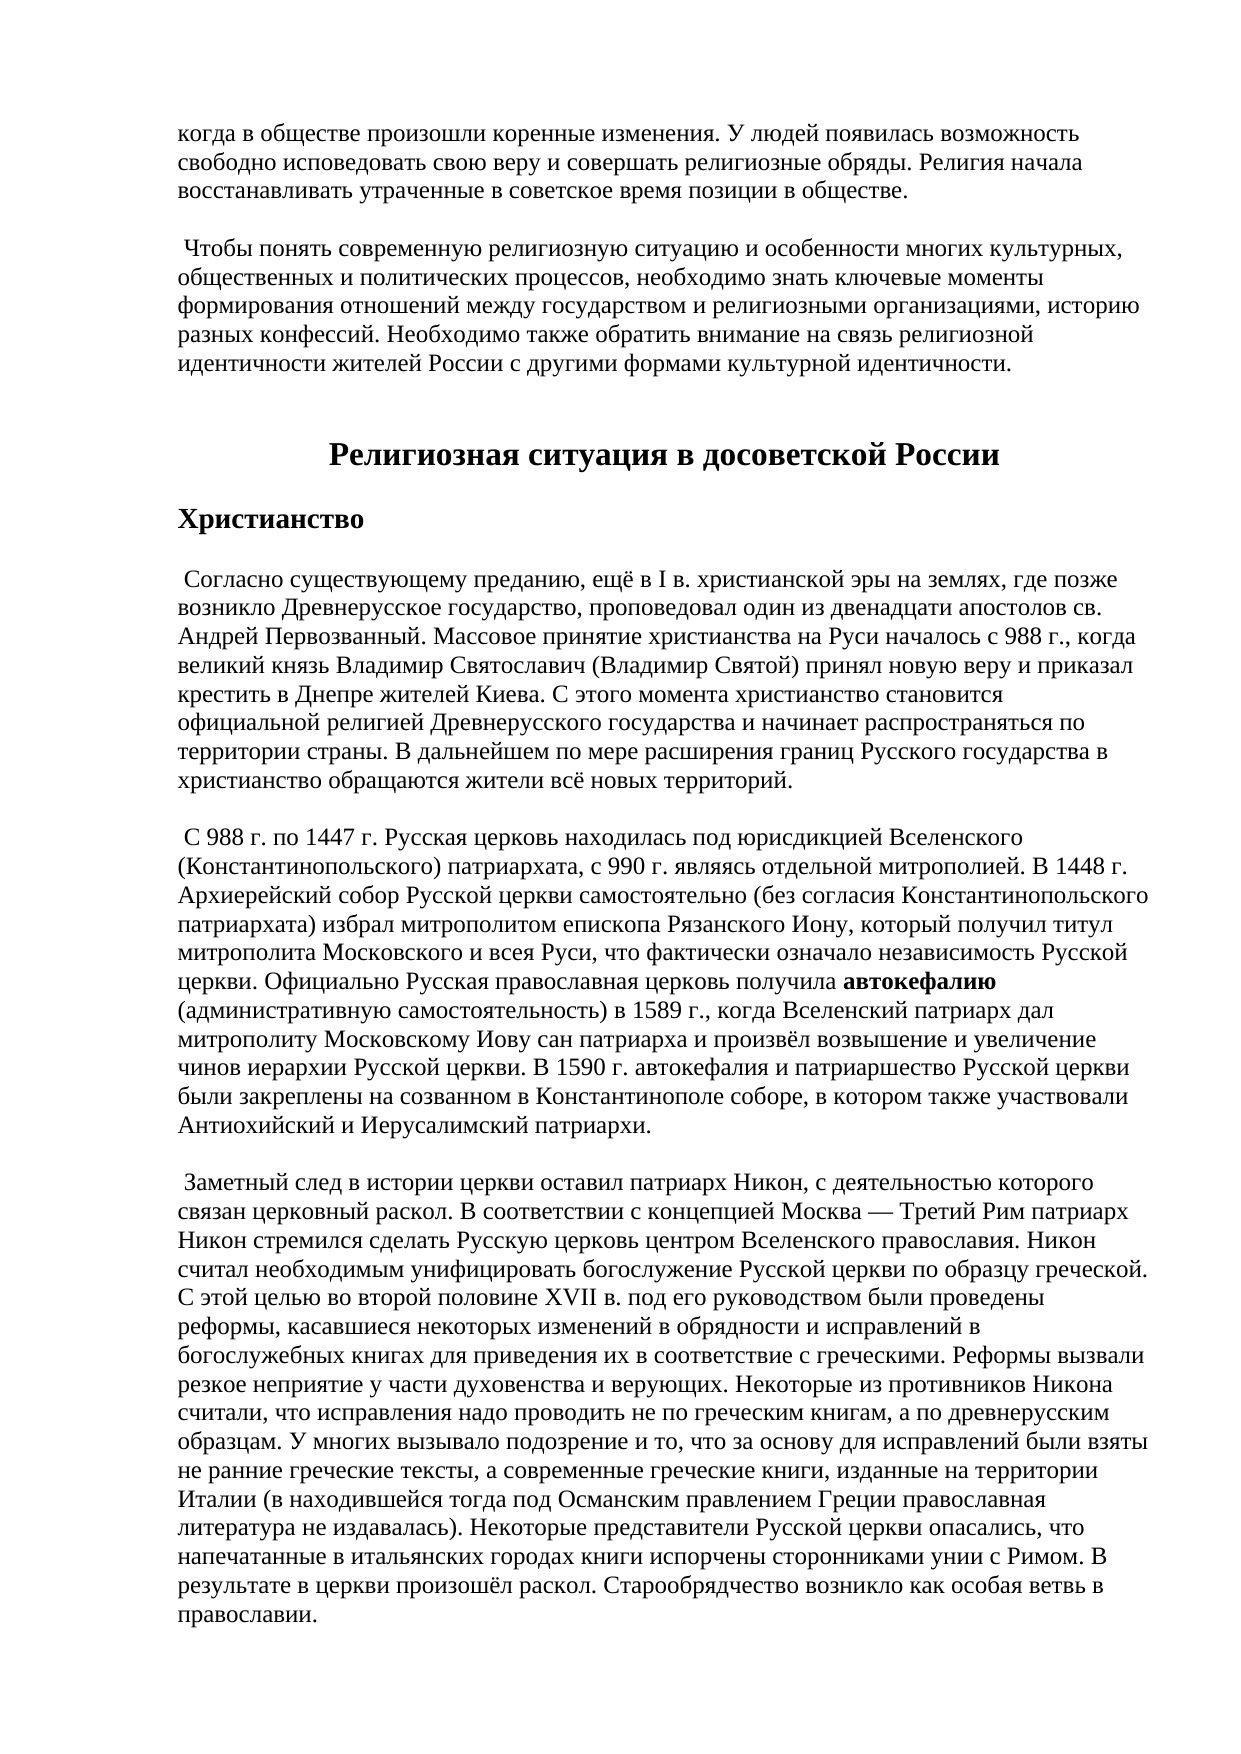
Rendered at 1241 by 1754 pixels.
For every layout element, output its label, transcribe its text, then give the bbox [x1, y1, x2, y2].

text Согласно существующему преданию, ещё в I в. христианской эры на землях, где позже возникло Древнерусское государство, проповедовал один из двенадцати апостолов св. Андрей Первозванный. Массовое принятие христианства на Руси началось с 988 г., когда великий князь Владимир Святославич (Владимир Святой) принял новую веру и приказал крестить в Днепре жителей Киева. С этого момента христианство становится официальной религией Древнерусского государства и начинает распространяться по территории страны. В дальнейшем по мере расширения границ Русского государства в христианство обращаются жители всё новых территорий. [177, 564, 1152, 794]
text Заметный след в истории церкви оставил патриарх Никон, с деятельностью которого связан церковный раскол. В соответствии с концепцией Москва — Третий Рим патриарх Никон стремился сделать Русскую церковь центром Вселенского православия. Никон считал необходимым унифицировать богослужение Русской церкви по образцу греческой. С этой целью во второй половине XVII в. под его руководством были проведены реформы, касавшиеся некоторых изменений в обрядности и исправлений в богослужебных книгах для приведения их в соответствие с греческими. Реформы вызвали резкое неприятие у части духовенства и верующих. Некоторые из противников Никона считали, что исправления надо проводить не по греческим книгам, а по древнерусским образцам. У многих вызывало подозрение и то, что за основу для исправлений были взяты не ранние греческие тексты, а современные греческие книги, изданные на территории Италии (в находившейся тогда под Османским правлением Греции православная литература не издавалась). Некоторые представители Русской церкви опасались, что напечатанные в итальянских городах книги испорчены сторонниками унии с Римом. В результате в церкви произошёл раскол. Старообрядчество возникло как особая ветвь в православии. [177, 1167, 1152, 1627]
text Религиозная ситуация в досоветской России [177, 434, 1152, 473]
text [177, 118, 1152, 204]
text Христианство [177, 501, 1152, 535]
text Чтобы понять современную религиозную ситуацию и особенности многих культурных, общественных и политических процессов, необходимо знать ключевые моменты формирования отношений между государством и религиозными организациями, историю разных конфессий. Необходимо также обратить внимание на связь религиозной идентичности жителей России с другими формами культурной идентичности. [177, 233, 1152, 377]
text С 988 г. по 1447 г. Русская церковь находилась под юрисдикцией Вселенского (Константинопольского) патриархата, с 990 г. являясь отдельной митрополией. В 1448 г. Архиерейский собор Русской церкви самостоятельно (без согласия Константинопольского патриархата) избрал митрополитом епископа Рязанского Иону, который получил титул митрополита Московского и всея Руси, что фактически означало независимость Русской церкви. Официально Русская православная церковь получила автокефалию (административную самостоятельность) в 1589 г., когда Вселенский патриарх дал митрополиту Московскому Иову сан патриарха и произвёл возвышение и увеличение чинов иерархии Русской церкви. В 1590 г. автокефалия и патриаршество Русской церкви были закреплены на созванном в Константинополе соборе, в котором также участвовали Антиохийский и Иерусалимский патриархи. [177, 822, 1152, 1139]
